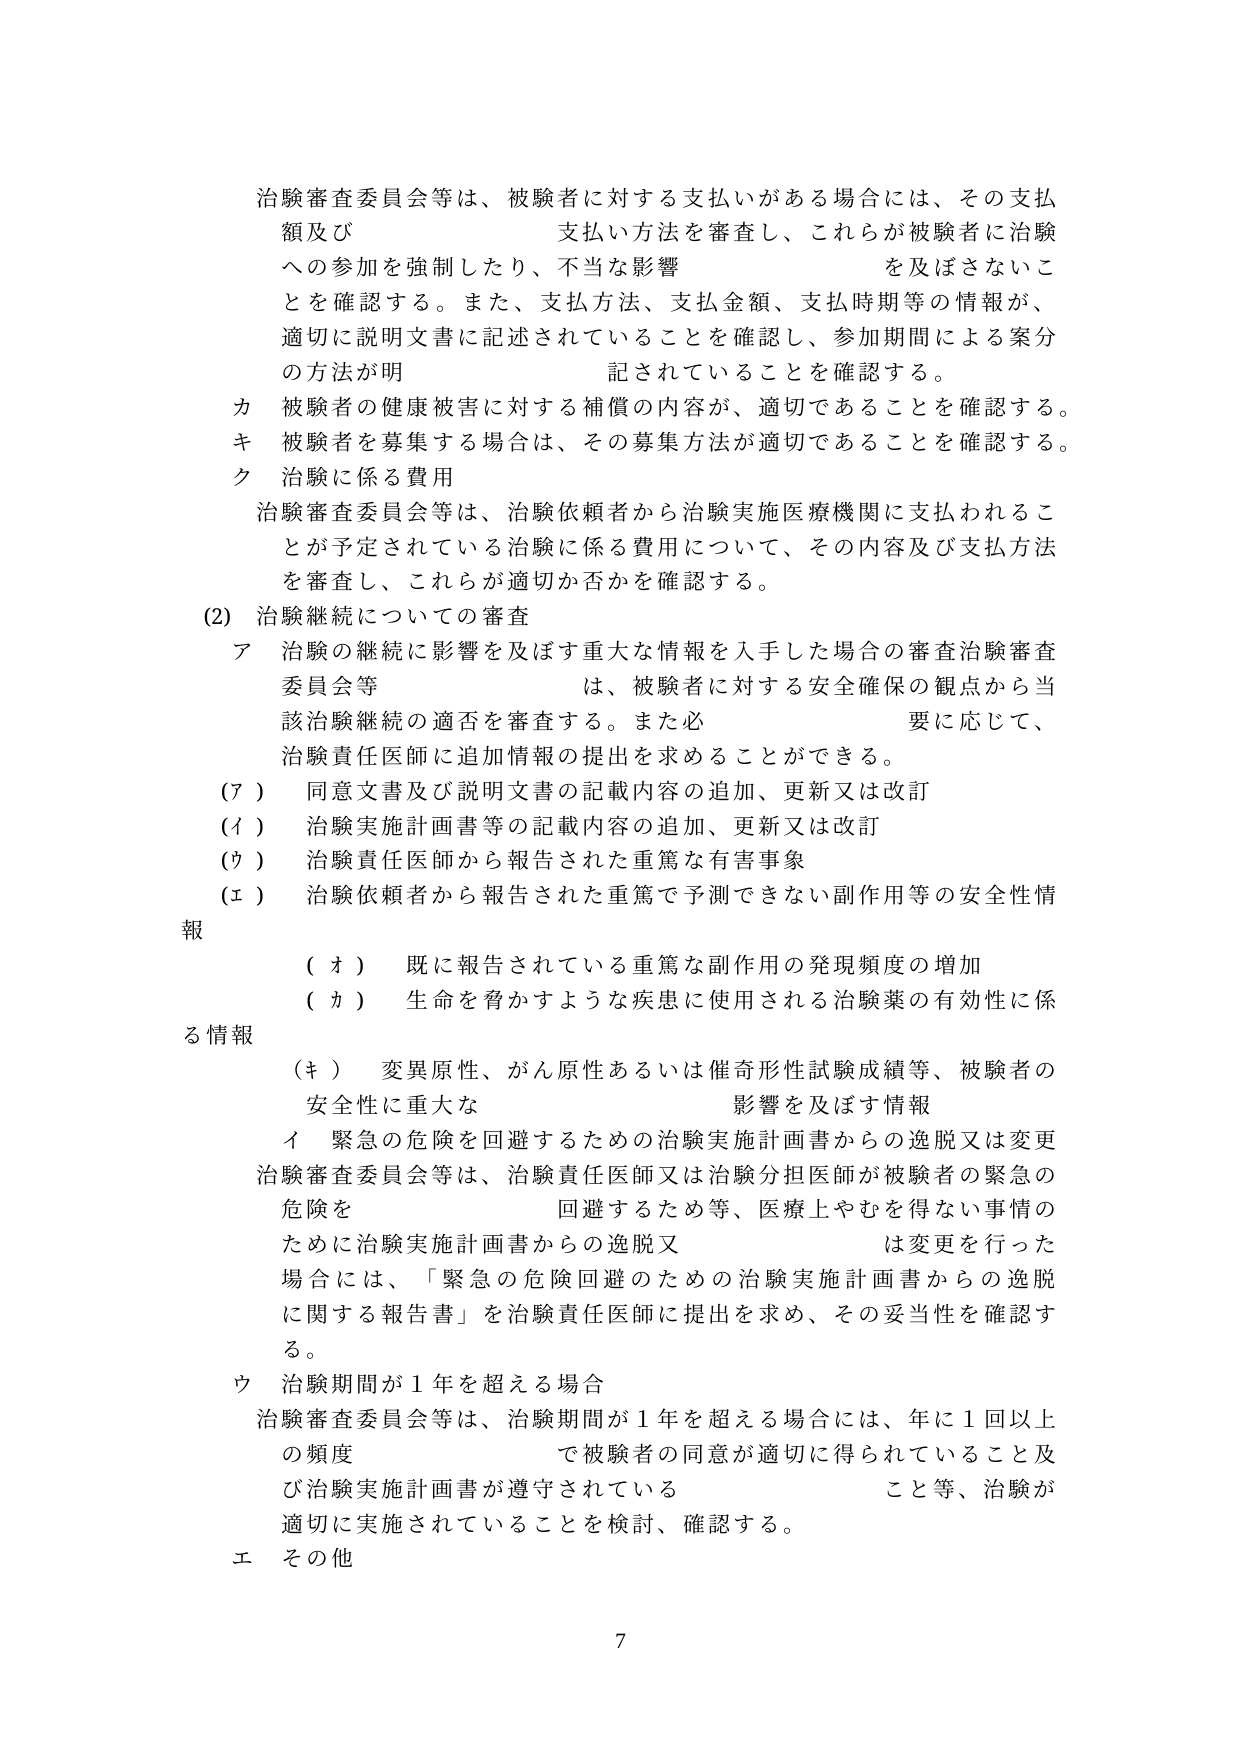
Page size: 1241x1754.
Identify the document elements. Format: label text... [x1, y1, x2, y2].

text (ｴ) 治験依頼者から報告された重篤で予測できない副作用等の安全性情報 [181, 877, 1059, 947]
text ア 治験の継続に影響を及ぼす重大な情報を入手した場合の審査治験審査委員会等 は、被験者に対する安全確保の観点から当該治験継続の適否を審査する。また必 要に応じて、治験責任医師に追加情報の提出を求めることができる。 [181, 633, 1059, 772]
text （ｷ） 変異原性、がん原性あるいは催奇形性試験成績等、被験者の安全性に重大な 影響を及ぼす情報 [181, 1051, 1059, 1121]
text (ｶ) 生命を脅かすような疾患に使用される治験薬の有効性に係る情報 [181, 982, 1059, 1051]
text 治験審査委員会等は、被験者に対する支払いがある場合には、その支払額及び 支払い方法を審査し、これらが被験者に治験への参加を強制したり、不当な影響 を及ぼさないことを確認する。また、支払方法、支払金額、支払時期等の情報が、 適切に説明文書に記述されていることを確認し、参加期間による案分の方法が明 記されていることを確認する。 [181, 179, 1059, 388]
text (ｱ) 同意文書及び説明文書の記載内容の追加、更新又は改訂 [181, 772, 1059, 807]
text (ｳ) 治験責任医師から報告された重篤な有害事象 [181, 842, 1059, 877]
text ク 治験に係る費用 [181, 458, 1059, 493]
text 治験審査委員会等は、治験責任医師又は治験分担医師が被験者の緊急の危険を 回避するため等、医療上やむを得ない事情のために治験実施計画書からの逸脱又 は変更を行った場合には、「緊急の危険回避のための治験実施計画書からの逸脱 に関する報告書」を治験責任医師に提出を求め、その妥当性を確認する。 [181, 1156, 1059, 1366]
text カ 被験者の健康被害に対する補償の内容が、適切であることを確認する。 [181, 388, 1059, 423]
text ウ 治験期間が１年を超える場合 [181, 1366, 1059, 1400]
text イ 緊急の危険を回避するための治験実施計画書からの逸脱又は変更 [181, 1121, 1059, 1156]
text エ その他 [181, 1540, 1059, 1575]
text (ｲ) 治験実施計画書等の記載内容の追加、更新又は改訂 [181, 807, 1059, 842]
text (ｵ) 既に報告されている重篤な副作用の発現頻度の増加 [181, 947, 1059, 982]
text キ 被験者を募集する場合は、その募集方法が適切であることを確認する。 [181, 423, 1059, 458]
text 治験審査委員会等は、治験依頼者から治験実施医療機関に支払われることが予定されている治験に係る費用について、その内容及び支払方法を審査し、これらが適切か否かを確認する。 [181, 493, 1059, 598]
text (2) 治験継続についての審査 [181, 598, 1059, 633]
text 治験審査委員会等は、治験期間が１年を超える場合には、年に１回以上の頻度 で被験者の同意が適切に得られていること及び治験実施計画書が遵守されている こと等、治験が適切に実施されていることを検討、確認する。 [181, 1400, 1059, 1540]
